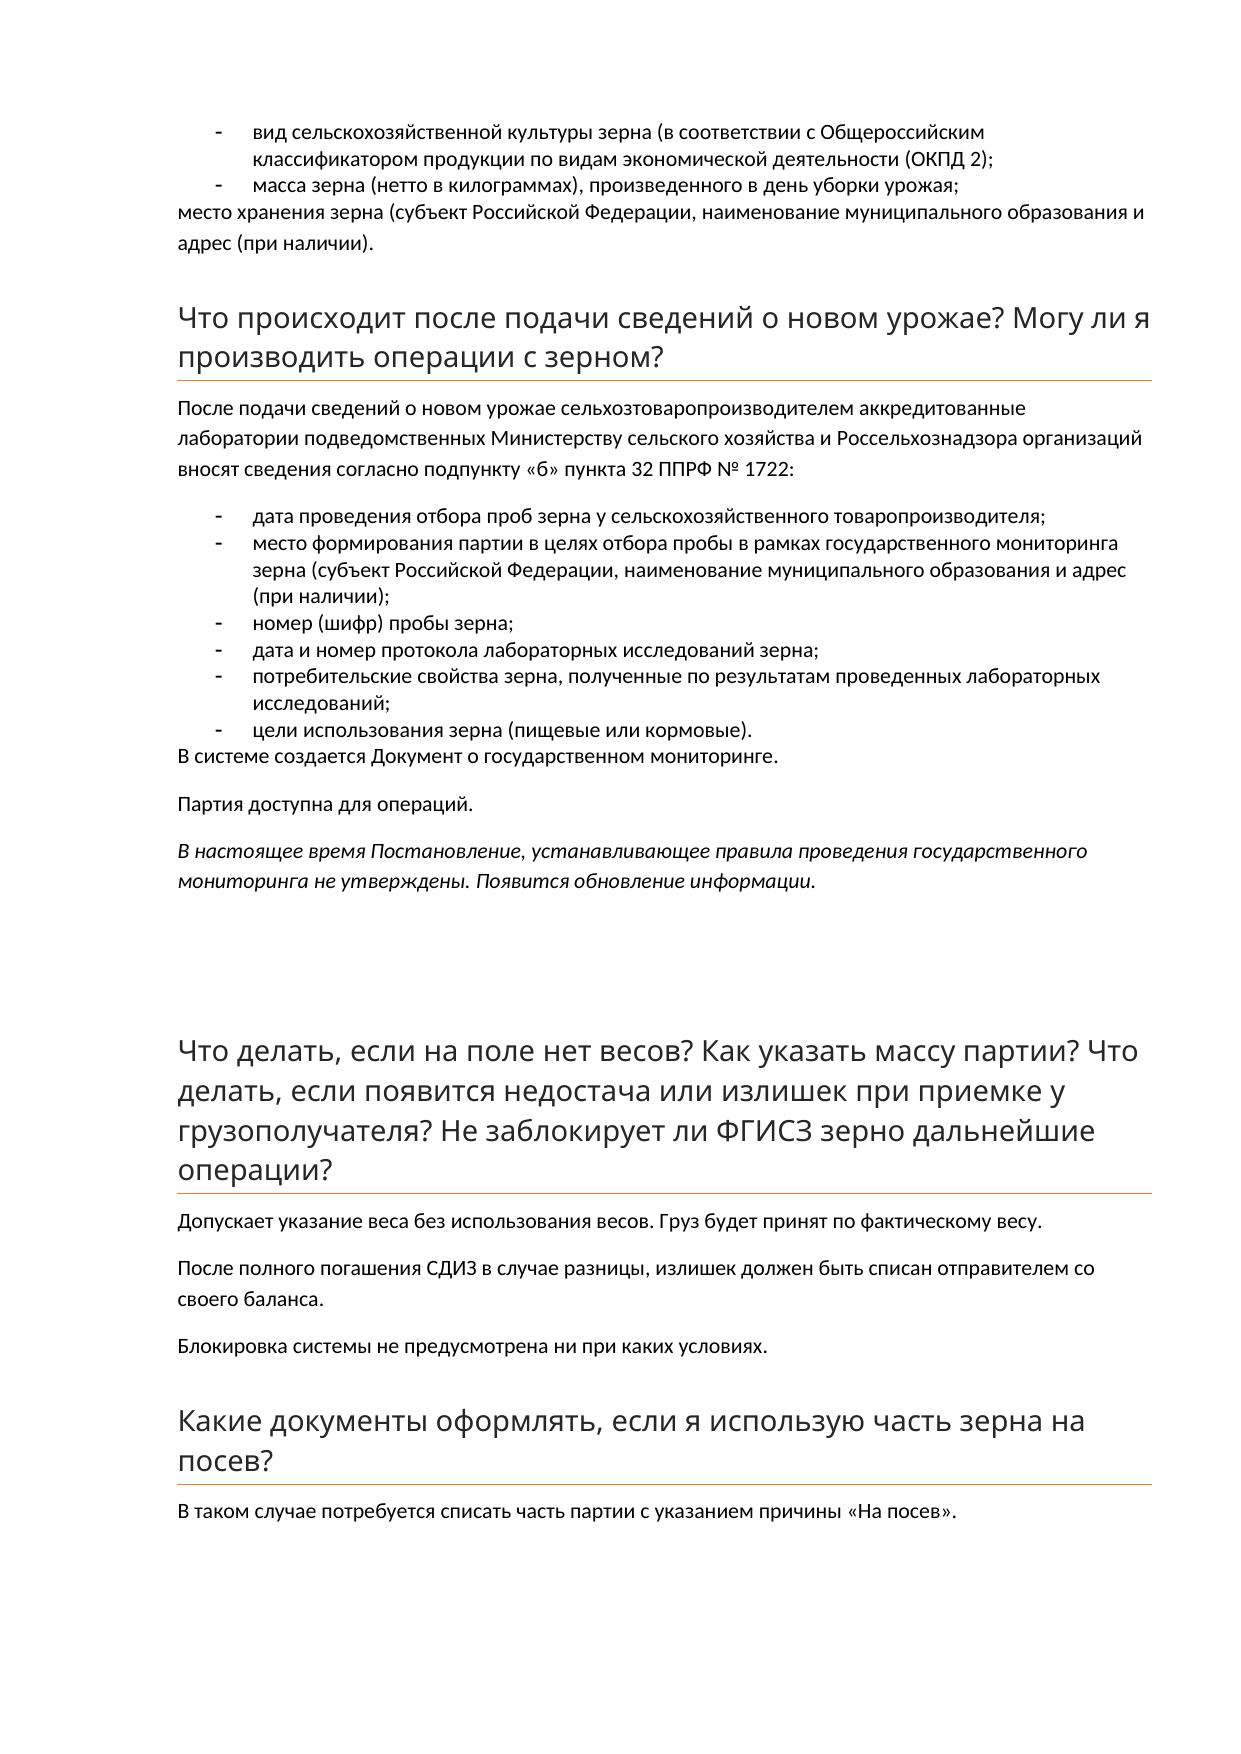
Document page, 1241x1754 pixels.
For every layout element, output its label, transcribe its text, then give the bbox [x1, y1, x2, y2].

list номер (шифр) пробы зерна; [215, 609, 1152, 636]
text Блокировка системы не предусмотрена ни при каких условиях. [177, 1332, 1152, 1359]
list дата и номер протокола лабораторных исследований зерна; [215, 636, 1152, 662]
subtitle Что происходит после подачи сведений о новом урожае? Могу ли я производить операции с зерном? [177, 297, 1152, 380]
list вид сельскохозяйственной культуры зерна (в соответствии с Общероссийским классификатором продукции по видам экономической деятельности (ОКПД 2); [215, 118, 1152, 171]
list масса зерна (нетто в килограммах), произведенного в день уборки урожая; [215, 171, 1152, 198]
text В настоящее время Постановление, устанавливающее правила проведения государственного мониторинга не утверждены. Появится обновление информации. [177, 837, 1152, 894]
list место формирования партии в целях отбора пробы в рамках государственного мониторинга зерна (субъект Российской Федерации, наименование муниципального образования и адрес (при наличии); [215, 529, 1152, 609]
text После подачи сведений о новом урожае сельхозтоваропроизводителем аккредитованные лаборатории подведомственных Министерству сельского хозяйства и Россельхознадзора организаций вносят сведения согласно подпункту «б» пункта 32 ППРФ № 1722: [177, 394, 1152, 482]
text место хранения зерна (субъект Российской Федерации, наименование муниципального образования и адрес (при наличии). [177, 198, 1152, 255]
list потребительские свойства зерна, полученные по результатам проведенных лабораторных исследований; [215, 662, 1152, 716]
text Допускает указание веса без использования весов. Груз будет принят по фактическому весу. [177, 1207, 1152, 1233]
list дата проведения отбора проб зерна у сельскохозяйственного товаропроизводителя; [215, 502, 1152, 529]
text Партия доступна для операций. [177, 790, 1152, 816]
subtitle Какие документы оформлять, если я использую часть зерна на посев? [177, 1400, 1152, 1484]
text После полного погашения СДИЗ в случае разницы, излишек должен быть списан отправителем со своего баланса. [177, 1254, 1152, 1311]
subtitle Что делать, если на поле нет весов? Как указать массу партии? Что делать, если появится недостача или излишек при приемке у грузополучателя? Не заблокирует ли ФГИСЗ зерно дальнейшие операции? [177, 1030, 1152, 1193]
list цели использования зерна (пищевые или кормовые). [215, 716, 1152, 742]
text В таком случае потребуется списать часть партии с указанием причины «На посев». [177, 1497, 1152, 1524]
text В системе создается Документ о государственном мониторинге. [177, 742, 1152, 769]
